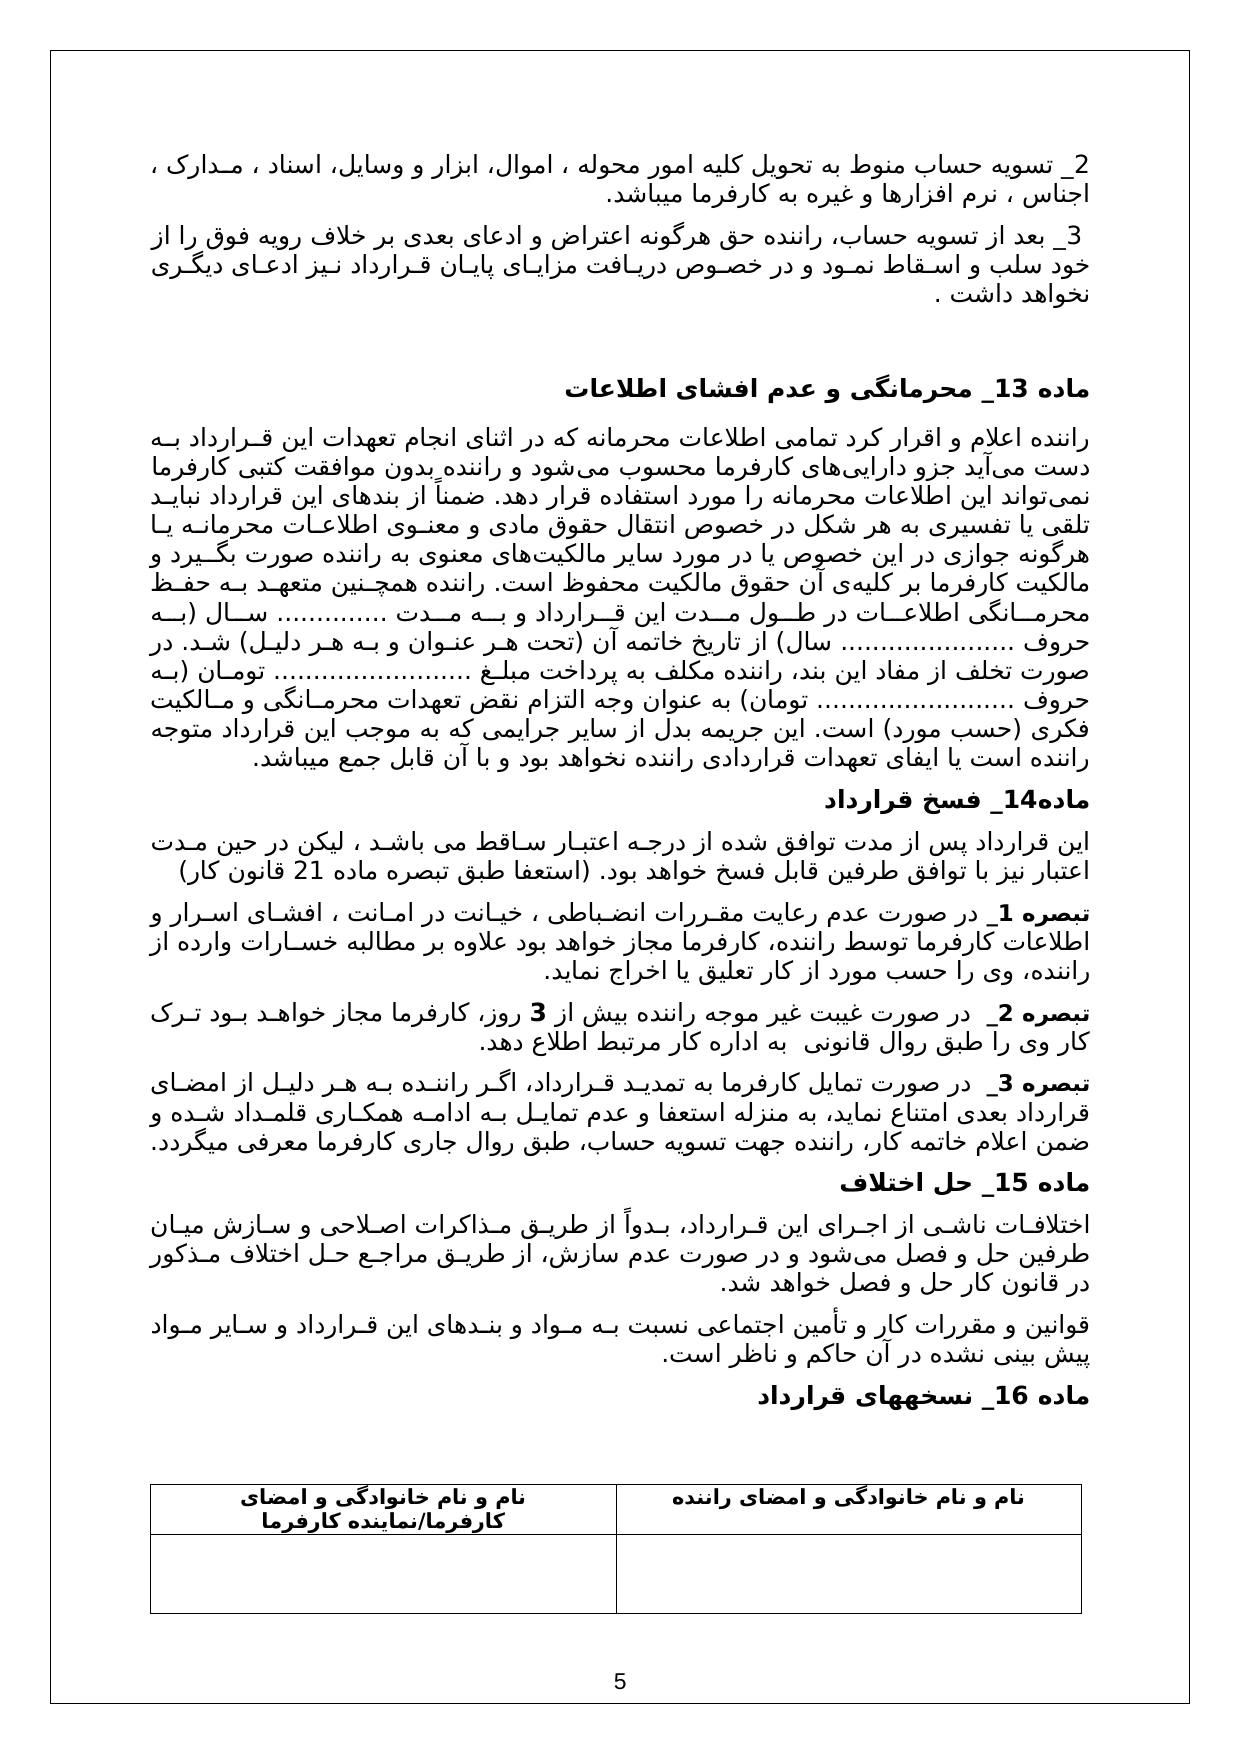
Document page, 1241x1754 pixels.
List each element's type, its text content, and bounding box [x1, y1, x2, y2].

text تبصره 2_ در صورت غیبت غیر موجه راننده بیش از 3 روز، کارفرما مجاز خواهد بود ترک کار وی را طبق روال قانونی به اداره کار مرتبط اطلاع دهد. [150, 998, 1090, 1056]
text این قرارداد پس از مدت توافق شده از درجه اعتبار ساقط می باشد ، لیکن در حین مدت اعتبار نیز با توافق طرفین قابل فسخ خواهد بود. (استعفا طبق تبصره ماده 21 قانون کار) [150, 827, 1090, 885]
text 2_ تسویه حساب منوط به تحویل کلیه امور محوله ، اموال، ابزار و وسایل، اسناد ، مدارک ، اجناس ، نرم افزارها و غیره به کارفرما میباشد. [150, 150, 1090, 208]
text راننده اعلام و اقرار کرد تمامی اطلاعات محرمانه که در اثنای انجام تعهدات این قرارداد به دست می‌آید جزو دارایی‌های کارفرما محسوب می‌شود و راننده بدون موافقت کتبی کارفرما نمی‌تواند این اطلاعات محرمانه را مورد استفاده قرار دهد. ضمناً از بند‌های این قرارداد نباید تلقی یا تفسیری به هر شکل در خصوص انتقال حقوق مادی و معنوی اطلاعات محرمانه یا هرگونه جوازی در این خصوص یا در مورد سایر مالکیت‌های معنوی به راننده صورت بگیرد و مالکیت کارفرما بر کلیه‌ی آن حقوق مالکیت محفوظ است. راننده همچنین متعهد به حفظ محرمانگی اطلاعات در طول مدت این قرارداد و به مدت .............. سال (به حروف ...................... سال) از تاریخ خاتمه آن (تحت هر عنوان و به هر دلیل) شد. در صورت تخلف از مفاد این بند، راننده مکلف به پرداخت مبلغ ......................... تومان (به حروف ......................... تومان) به عنوان وجه التزام نقض تعهدات محرمانگی و مالکیت فکری (حسب مورد) است. این جریمه بدل از سایر جرایمی که به موجب این قرارداد متوجه‌ راننده است یا ایفای تعهدات قراردادی راننده نخواهد بود و با آن قابل جمع میباشد. [150, 423, 1090, 773]
text ماده 15_ حل اختلاف [150, 1168, 1090, 1198]
text تبصره 3_ در صورت تمایل کارفرما به تمدید قرارداد، اگر راننده به هر دلیل از امضای قرارداد بعدی امتناع نماید، به منزله استعفا و عدم تمایل به ادامه همکاری قلمداد شده و ضمن اعلام خاتمه کار، راننده جهت تسویه حساب، طبق روال جاری کارفرما معرفی میگردد. [150, 1068, 1090, 1156]
text ماده 13_ محرمانگی و عدم افشای اطلاعات [150, 374, 1090, 404]
text اختلافات ناشی از اجرای این قرارداد، بدواً از طریق مذاکرات اصلاحی و سازش میان طرفین حل و فصل می‌شود و در صورت عدم سازش، از طریق مراجع حل اختلاف مذکور در قانون کار حل و فصل خواهد شد. [150, 1210, 1090, 1298]
text 3_ بعد از تسویه حساب، راننده حق هرگونه اعتراض و ادعای بعدی بر خلاف رویه فوق را از خود سلب و اسقاط نمود و در خصوص دریافت مزایای پایان قرارداد نیز ادعای دیگری نخواهد داشت . [150, 221, 1090, 308]
text ماده 16_ نسخههای قرارداد [150, 1381, 1090, 1410]
text ماده14_ فسخ قرارداد [150, 785, 1090, 814]
text تبصره 1_ در صورت عدم رعایت مقررات انضباطی ، خیانت در امانت ، افشای اسرار و اطلاعات کارفرما توسط راننده، کارفرما مجاز خواهد بود علاوه بر مطالبه خسارات وارده از راننده، وی را حسب مورد از کار تعلیق یا اخراج نماید. [150, 898, 1090, 985]
text قوانین و مقررات کار و تأمین اجتماعی نسبت به مواد و بند‌های این قرارداد و سایر مواد پیش بینی نشده در آن حاکم و ناظر است. [150, 1310, 1090, 1368]
